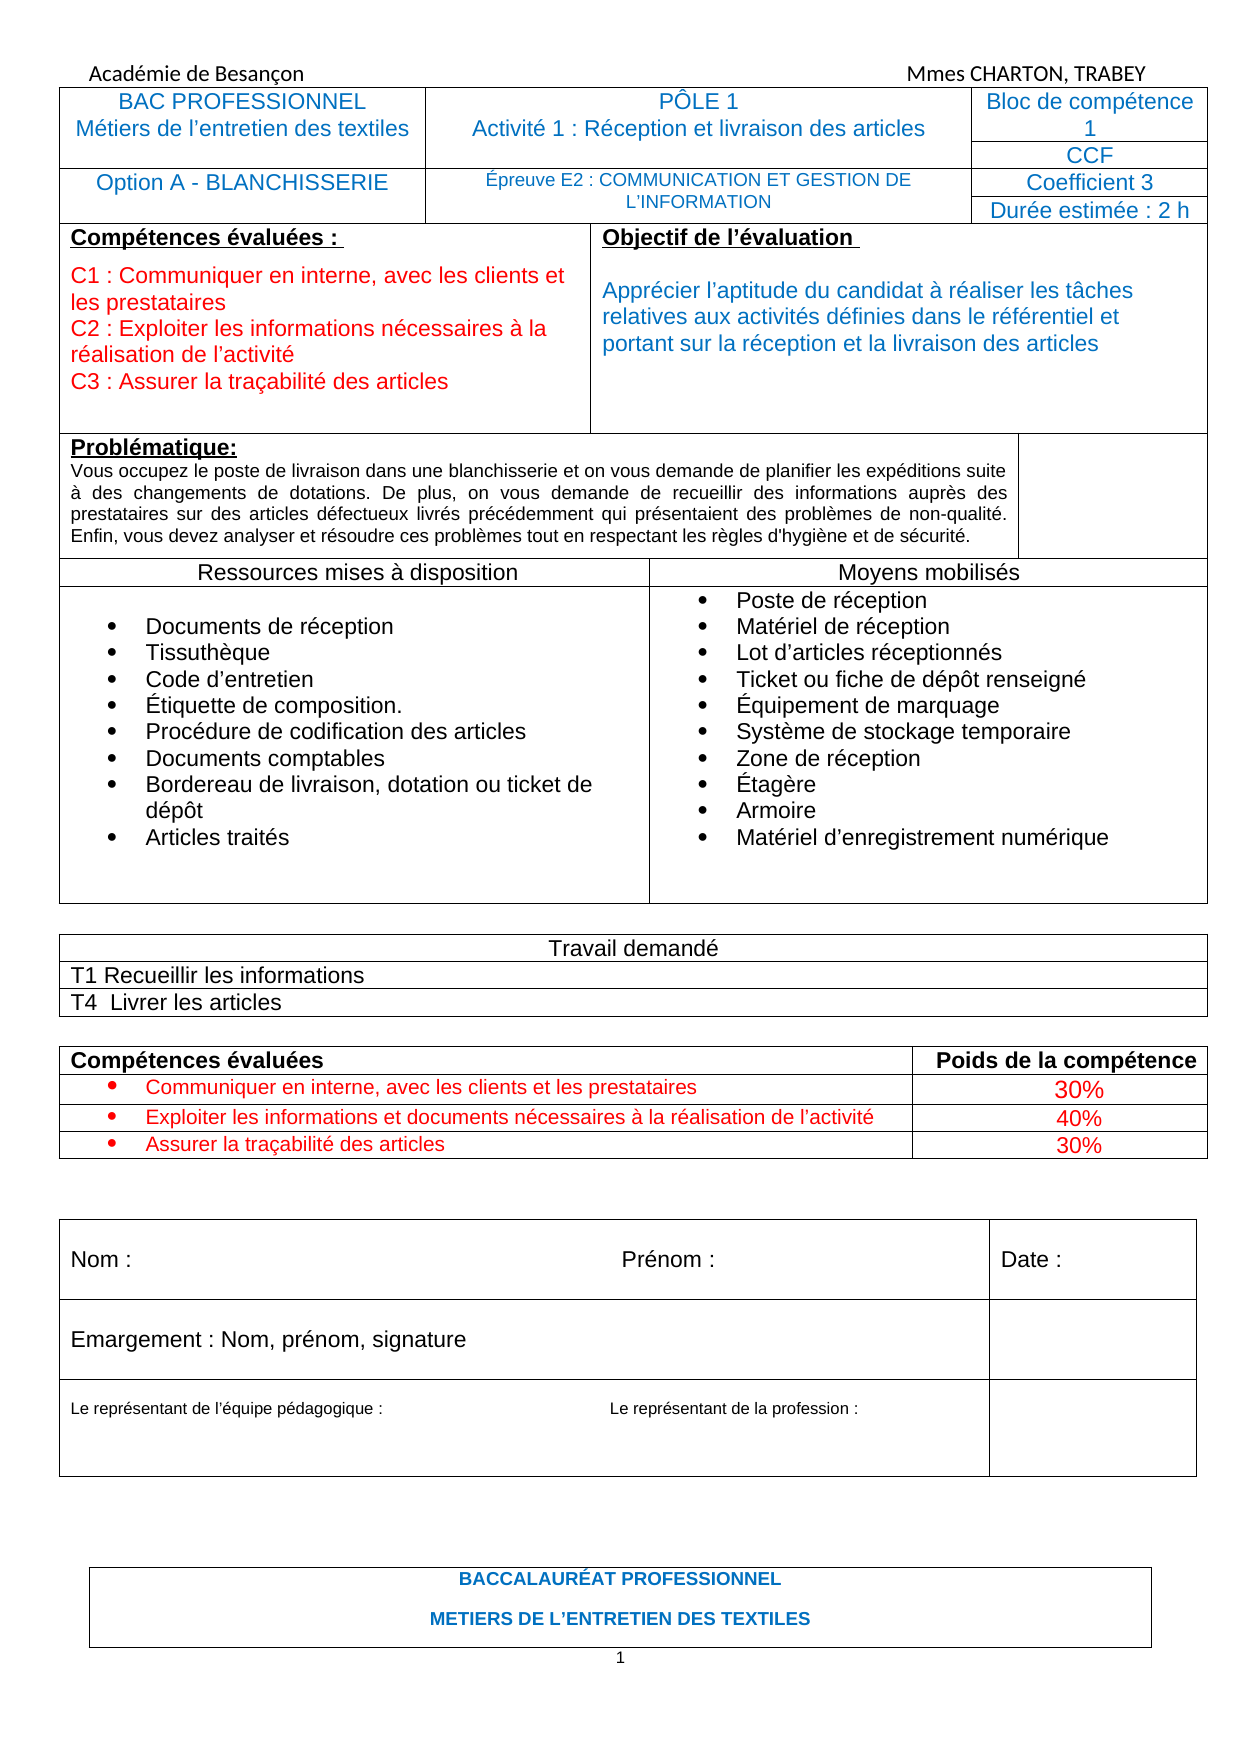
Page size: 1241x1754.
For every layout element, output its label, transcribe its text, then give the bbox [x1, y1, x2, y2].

table_cell T4 Livrer les articles [60, 989, 1207, 1016]
table_cell Ressources mises à disposition [60, 559, 649, 586]
table_cell Option A - BLANCHISSERIE [60, 169, 425, 223]
table_cell Moyens mobilisés [650, 559, 1207, 586]
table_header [90, 1568, 1151, 1647]
table_cell [990, 1380, 1196, 1476]
table_cell Emargement : Nom, prénom, signature [60, 1300, 989, 1379]
table_cell CCF [972, 142, 1207, 168]
table_cell Communiquer en interne, avec les clients et les prestataires [60, 1075, 912, 1103]
table_cell T1 Recueillir les informations [60, 962, 1207, 988]
table_header PÔLE 1 Activité 1 : Réception et livraison des articles [426, 88, 971, 168]
table_header Bloc de compétence 1 [972, 88, 1207, 141]
table_header Compétences évaluées [60, 1047, 912, 1074]
table_cell Durée estimée : 2 h [972, 197, 1207, 223]
table_cell 40% [913, 1105, 1207, 1131]
table_cell Épreuve E2 : COMMUNICATION ET GESTION DE L’INFORMATION [426, 169, 971, 223]
table_cell Le représentant de l’équipe pédagogique : Le représentant de la profession : [60, 1380, 989, 1476]
table_cell [990, 1300, 1196, 1379]
table_cell Objectif de l’évaluation Apprécier l’aptitude du candidat à réaliser les tâches relatives aux activités définies dans le référentiel et portant sur la réception et la livraison des articles [591, 224, 1207, 432]
table_header Travail demandé [60, 935, 1207, 961]
table_header Date : [990, 1220, 1196, 1298]
table_cell [1019, 434, 1207, 558]
table_header Poids de la compétence [913, 1047, 1207, 1074]
table_cell Problématique: Vous occupez le poste de livraison dans une blanchisserie et on vous demande de planifier les expéditions suite à des changements de dotations. De plus, on vous demande de recueillir des informations auprès des prestataires sur des articles défectueux livrés précédemment qui présentaient des problèmes de non-qualité. Enfin, vous devez analyser et résoudre ces problèmes tout en respectant les règles d'hygiène et de sécurité. [60, 434, 1018, 558]
table_cell 30% [913, 1075, 1207, 1103]
table_cell Poste de réception Matériel de réception Lot d’articles réceptionnés Ticket ou fiche de dépôt renseigné Équipement de marquage Système de stockage temporaire Zone de réception Étagère Armoire Matériel d’enregistrement numérique [650, 587, 1207, 903]
table_cell Coefficient 3 [972, 169, 1207, 196]
table_header Nom : Prénom : [60, 1220, 989, 1298]
table_cell Documents de réception Tissuthèque Code d’entretien Étiquette de composition. Procédure de codification des articles Documents comptables Bordereau de livraison, dotation ou ticket de dépôt Articles traités [60, 587, 649, 903]
table_cell 30% [913, 1132, 1207, 1158]
table_cell Assurer la traçabilité des articles [60, 1132, 912, 1158]
table_header BAC PROFESSIONNEL Métiers de l’entretien des textiles [60, 88, 425, 168]
table_cell Compétences évaluées : C1 : Communiquer en interne, avec les clients et les prestataires C2 : Exploiter les informations nécessaires à la réalisation de l’activité C3 : Assurer la traçabilité des articles [60, 224, 590, 432]
table_cell Exploiter les informations et documents nécessaires à la réalisation de l’activité [60, 1105, 912, 1131]
